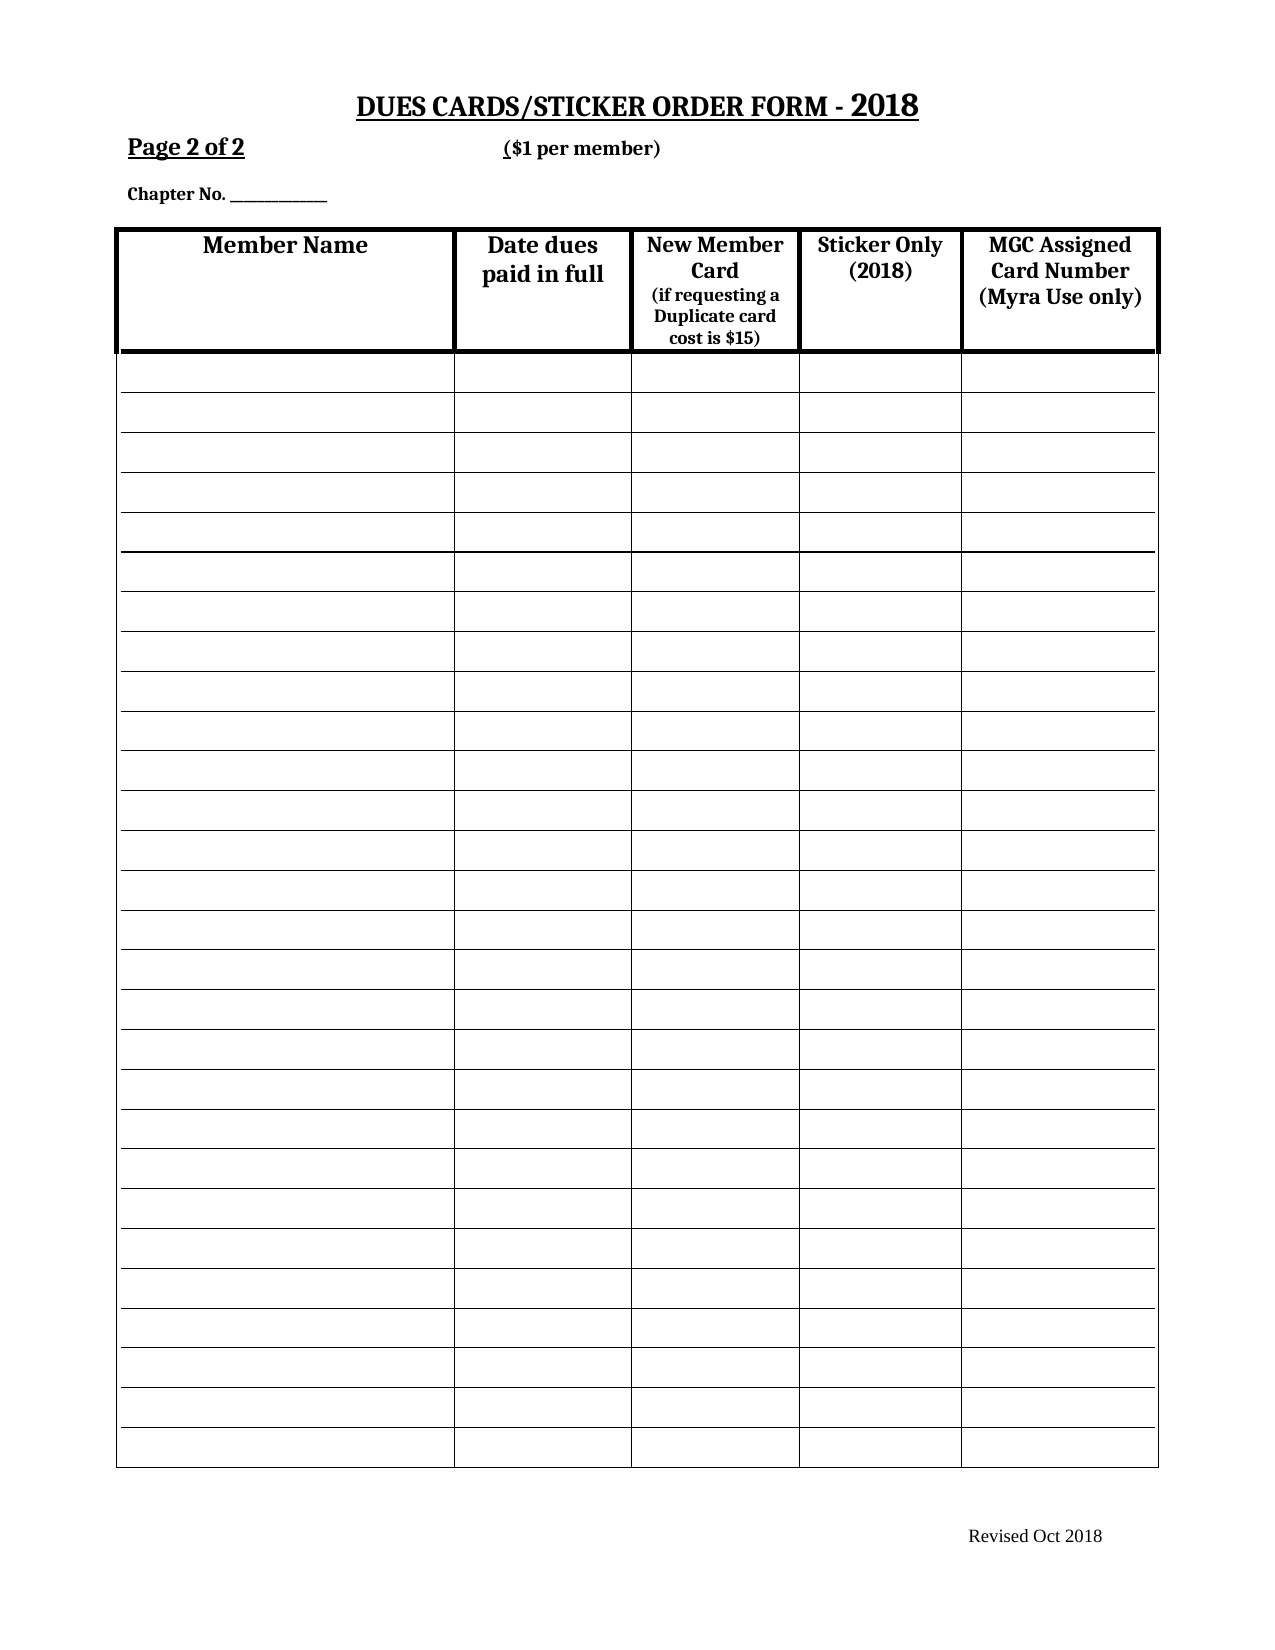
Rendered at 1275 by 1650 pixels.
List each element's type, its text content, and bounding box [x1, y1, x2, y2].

table_cell [632, 553, 799, 591]
table_cell [117, 1268, 454, 1307]
table_cell [117, 591, 454, 631]
table_cell [455, 1030, 631, 1069]
table_cell [800, 831, 961, 870]
table_cell [962, 1347, 1158, 1387]
table_cell [632, 513, 799, 551]
table_cell [117, 830, 454, 870]
table_cell [800, 473, 961, 512]
table_cell [800, 1388, 961, 1427]
table_cell [117, 870, 454, 909]
table_cell [455, 1189, 631, 1228]
table_cell [962, 512, 1158, 551]
table_header Member Name [119, 232, 452, 349]
table_cell [117, 1148, 454, 1188]
table_cell [117, 790, 454, 830]
table_cell [632, 354, 799, 392]
table_cell [800, 950, 961, 989]
table_cell [800, 871, 961, 909]
table_cell [962, 989, 1158, 1029]
table_cell [117, 671, 454, 711]
table_cell [632, 990, 799, 1029]
table_cell [455, 831, 631, 870]
table_cell [632, 831, 799, 870]
table_cell [800, 1348, 961, 1387]
table_cell [455, 1388, 631, 1427]
table_cell [962, 1109, 1158, 1148]
table_cell [117, 750, 454, 790]
table_cell [455, 911, 631, 949]
table_cell [962, 910, 1158, 949]
table_cell [632, 1030, 799, 1069]
table_cell [800, 1189, 961, 1228]
table_cell [800, 791, 961, 830]
table_cell [117, 392, 454, 432]
table_header Date dues paid in full [457, 232, 629, 349]
table_cell [117, 1029, 454, 1069]
table_cell [455, 354, 631, 392]
table_cell [962, 1427, 1158, 1467]
table_cell [800, 1309, 961, 1347]
table_cell [117, 1188, 454, 1228]
table_cell [117, 1308, 454, 1347]
table_cell [455, 632, 631, 671]
table_cell [800, 553, 961, 591]
text Page 2 of 2 ($1 per member) [127, 133, 1147, 162]
table_cell [632, 751, 799, 790]
table_cell [962, 1228, 1158, 1268]
table_cell [117, 949, 454, 989]
table_cell [455, 513, 631, 551]
table_cell [632, 871, 799, 909]
table_header Sticker Only (2018) [802, 232, 960, 349]
table_cell [117, 1228, 454, 1268]
table_cell [962, 591, 1158, 631]
table_cell [632, 1309, 799, 1347]
table_cell [455, 990, 631, 1029]
table_cell [962, 631, 1158, 671]
table_cell [455, 1110, 631, 1148]
table_cell [800, 1428, 961, 1467]
table_cell [455, 791, 631, 830]
table_cell [455, 592, 631, 631]
table_cell [455, 433, 631, 472]
table_cell [962, 870, 1158, 909]
table_cell [800, 433, 961, 472]
table_cell [455, 1428, 631, 1467]
table_cell [117, 1069, 454, 1108]
table_cell [962, 671, 1158, 711]
table_cell [455, 393, 631, 432]
table_cell [800, 1229, 961, 1268]
table_cell [962, 551, 1158, 591]
table_cell [632, 393, 799, 432]
table_cell [632, 632, 799, 671]
table_cell [117, 472, 454, 512]
table_cell [632, 1229, 799, 1268]
table_cell [962, 1188, 1158, 1228]
table_cell [455, 1229, 631, 1268]
table_cell [962, 1148, 1158, 1188]
table_cell [632, 1348, 799, 1387]
table_cell [632, 791, 799, 830]
table_cell [632, 950, 799, 989]
table_cell [632, 712, 799, 750]
table_cell [632, 1428, 799, 1467]
table_cell [800, 751, 961, 790]
table_cell [455, 1269, 631, 1307]
table_cell [632, 473, 799, 512]
table_cell [117, 910, 454, 949]
table_cell [117, 711, 454, 750]
table_cell [455, 871, 631, 909]
table_cell [632, 1388, 799, 1427]
table_cell [455, 751, 631, 790]
table_cell [455, 553, 631, 591]
table_cell [117, 631, 454, 671]
table_cell [455, 1309, 631, 1347]
table_cell [800, 1149, 961, 1188]
table_cell [455, 1348, 631, 1387]
table_cell [632, 433, 799, 472]
table_cell [800, 1269, 961, 1307]
table_cell [632, 1189, 799, 1228]
table_cell [800, 672, 961, 711]
table_cell [962, 949, 1158, 989]
table_cell [962, 1387, 1158, 1427]
table_cell [632, 1110, 799, 1148]
table_cell [800, 1110, 961, 1148]
table_cell [800, 513, 961, 551]
table_cell [800, 911, 961, 949]
text DUES CARDS/STICKER ORDER FORM - 2018 [127, 87, 1147, 125]
table_cell [962, 432, 1158, 472]
table_cell [962, 1308, 1158, 1347]
table_cell [455, 1149, 631, 1188]
table_cell [800, 592, 961, 631]
table_cell [800, 1030, 961, 1069]
table_cell [455, 672, 631, 711]
table_cell [962, 1029, 1158, 1069]
table_header MGC Assigned Card Number (Myra Use only) [964, 232, 1156, 349]
table_cell [800, 393, 961, 432]
table_cell [632, 1269, 799, 1307]
table_header New Member Card (if requesting a Duplicate card cost is $15) [634, 232, 797, 349]
text Chapter No. ______________ [127, 184, 1147, 205]
table_cell [800, 712, 961, 750]
table_cell [962, 830, 1158, 870]
table_cell [117, 1427, 454, 1467]
table_cell [800, 1070, 961, 1108]
table_cell [455, 950, 631, 989]
table_cell [117, 432, 454, 472]
table_cell [632, 672, 799, 711]
table_cell [455, 712, 631, 750]
table_cell [962, 750, 1158, 790]
table_cell [962, 349, 1158, 392]
table_cell [962, 472, 1158, 512]
table_cell [800, 990, 961, 1029]
table_cell [117, 1109, 454, 1148]
table_cell [455, 473, 631, 512]
table_cell [962, 392, 1158, 432]
table_cell [962, 1268, 1158, 1307]
table_cell [117, 1387, 454, 1427]
table_cell [632, 1070, 799, 1108]
table_cell [632, 1149, 799, 1188]
table_cell [117, 551, 454, 591]
table_cell [455, 1070, 631, 1108]
table_cell [632, 592, 799, 631]
table_cell [117, 1347, 454, 1387]
table_cell [117, 512, 454, 551]
table_cell [962, 790, 1158, 830]
table_cell [800, 354, 961, 392]
table_cell [632, 911, 799, 949]
table_cell [117, 349, 454, 392]
table_cell [962, 1069, 1158, 1108]
table_cell [962, 711, 1158, 750]
table_cell [117, 989, 454, 1029]
table_cell [800, 632, 961, 671]
